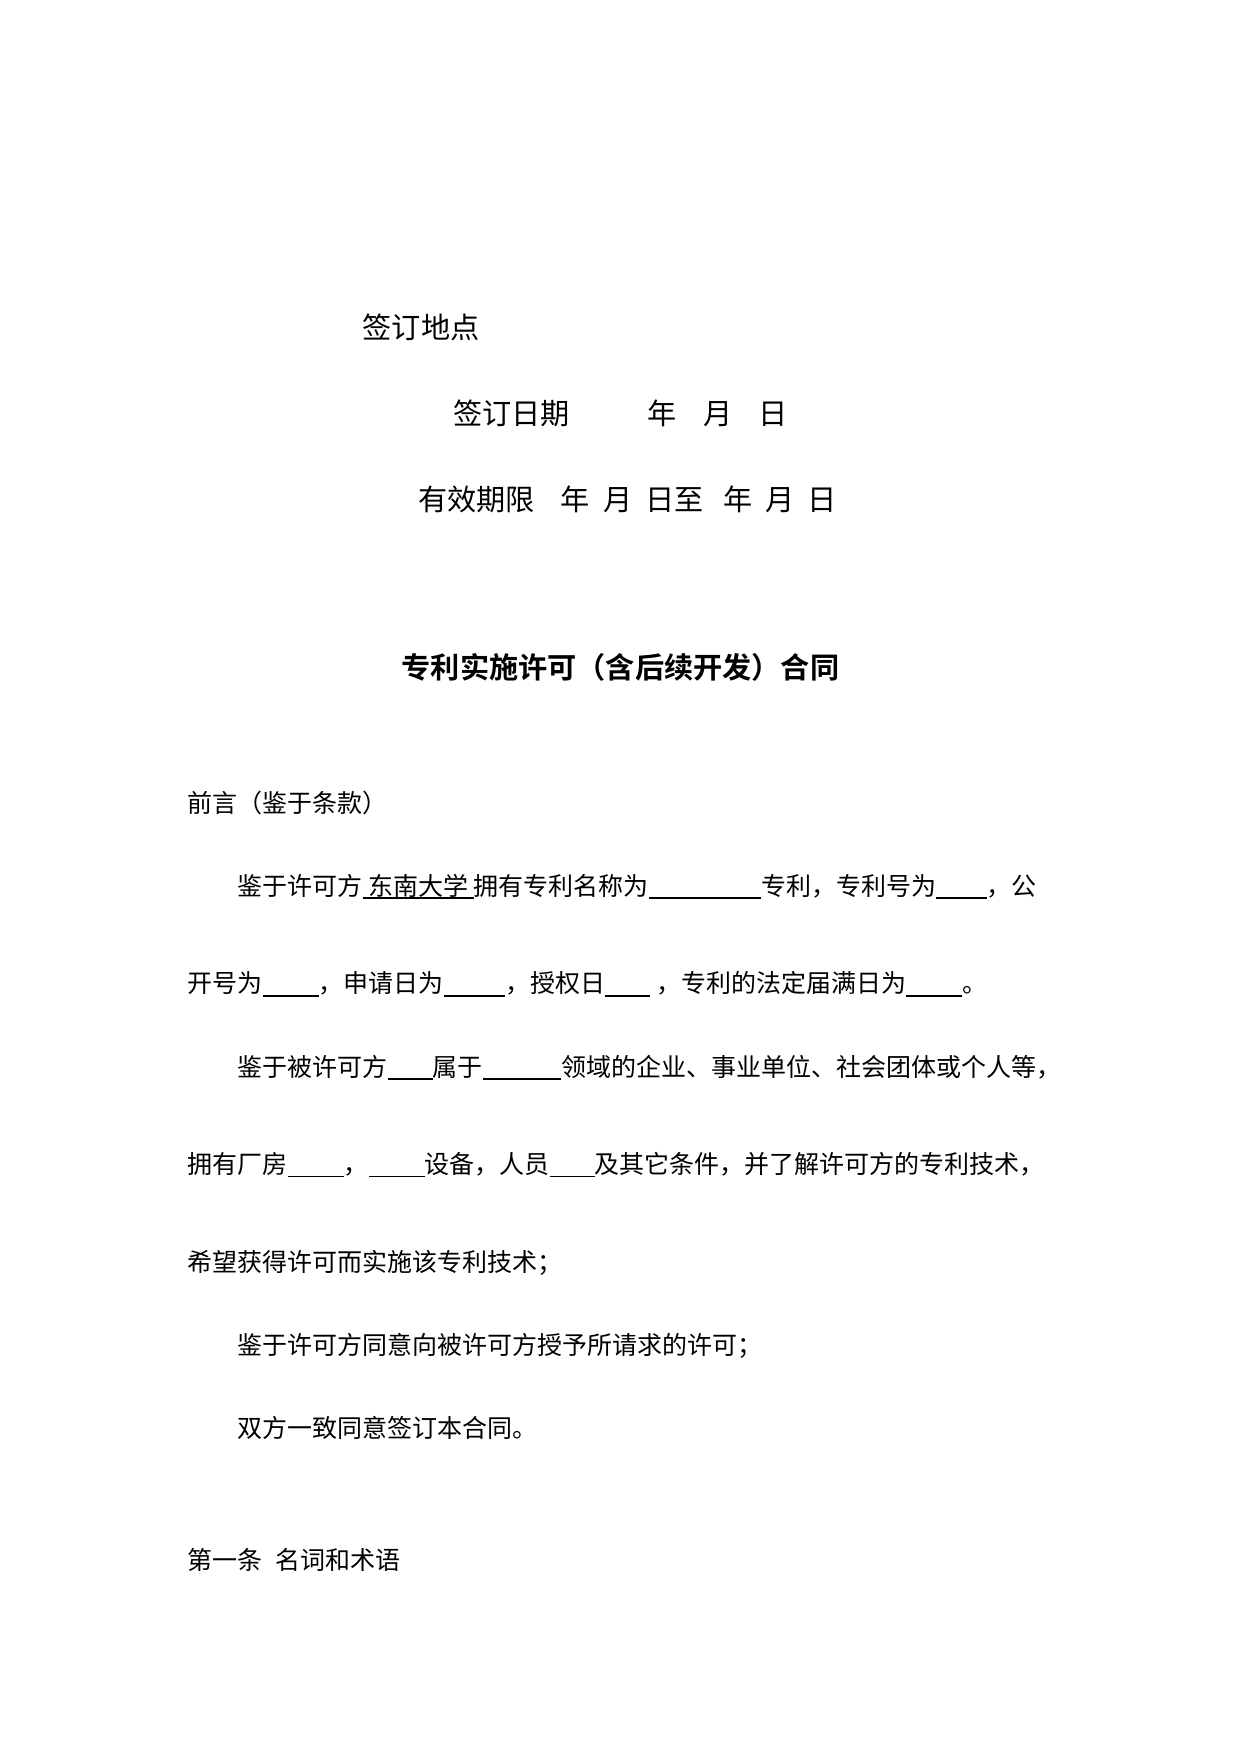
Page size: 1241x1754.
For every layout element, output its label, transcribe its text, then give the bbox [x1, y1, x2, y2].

text 签订日期 年 月 日 [187, 379, 1053, 444]
text 前言（鉴于条款） [187, 769, 1053, 834]
text 鉴于许可方同意向被许可方授予所请求的许可； [187, 1311, 1053, 1376]
text 签订地点 [187, 293, 1053, 358]
text 鉴于被许可方 属于 领域的企业、事业单位、社会团体或个人等，拥有厂房 ， 设备，人员 及其它条件，并了解许可方的专利技术，希望获得许可而实施该专利技术； [187, 1033, 1053, 1293]
text 双方一致同意签订本合同。 [187, 1394, 1053, 1459]
text 有效期限 年 月 日至 年 月 日 [187, 465, 1053, 530]
text 专利实施许可（含后续开发）合同 [187, 633, 1053, 698]
text 第一条 名词和术语 [187, 1526, 1053, 1591]
text 鉴于许可方 东南大学 拥有专利名称为 专利，专利号为 ，公开号为 ，申请日为 ，授权日 ，专利的法定届满日为 。 [187, 852, 1053, 1014]
